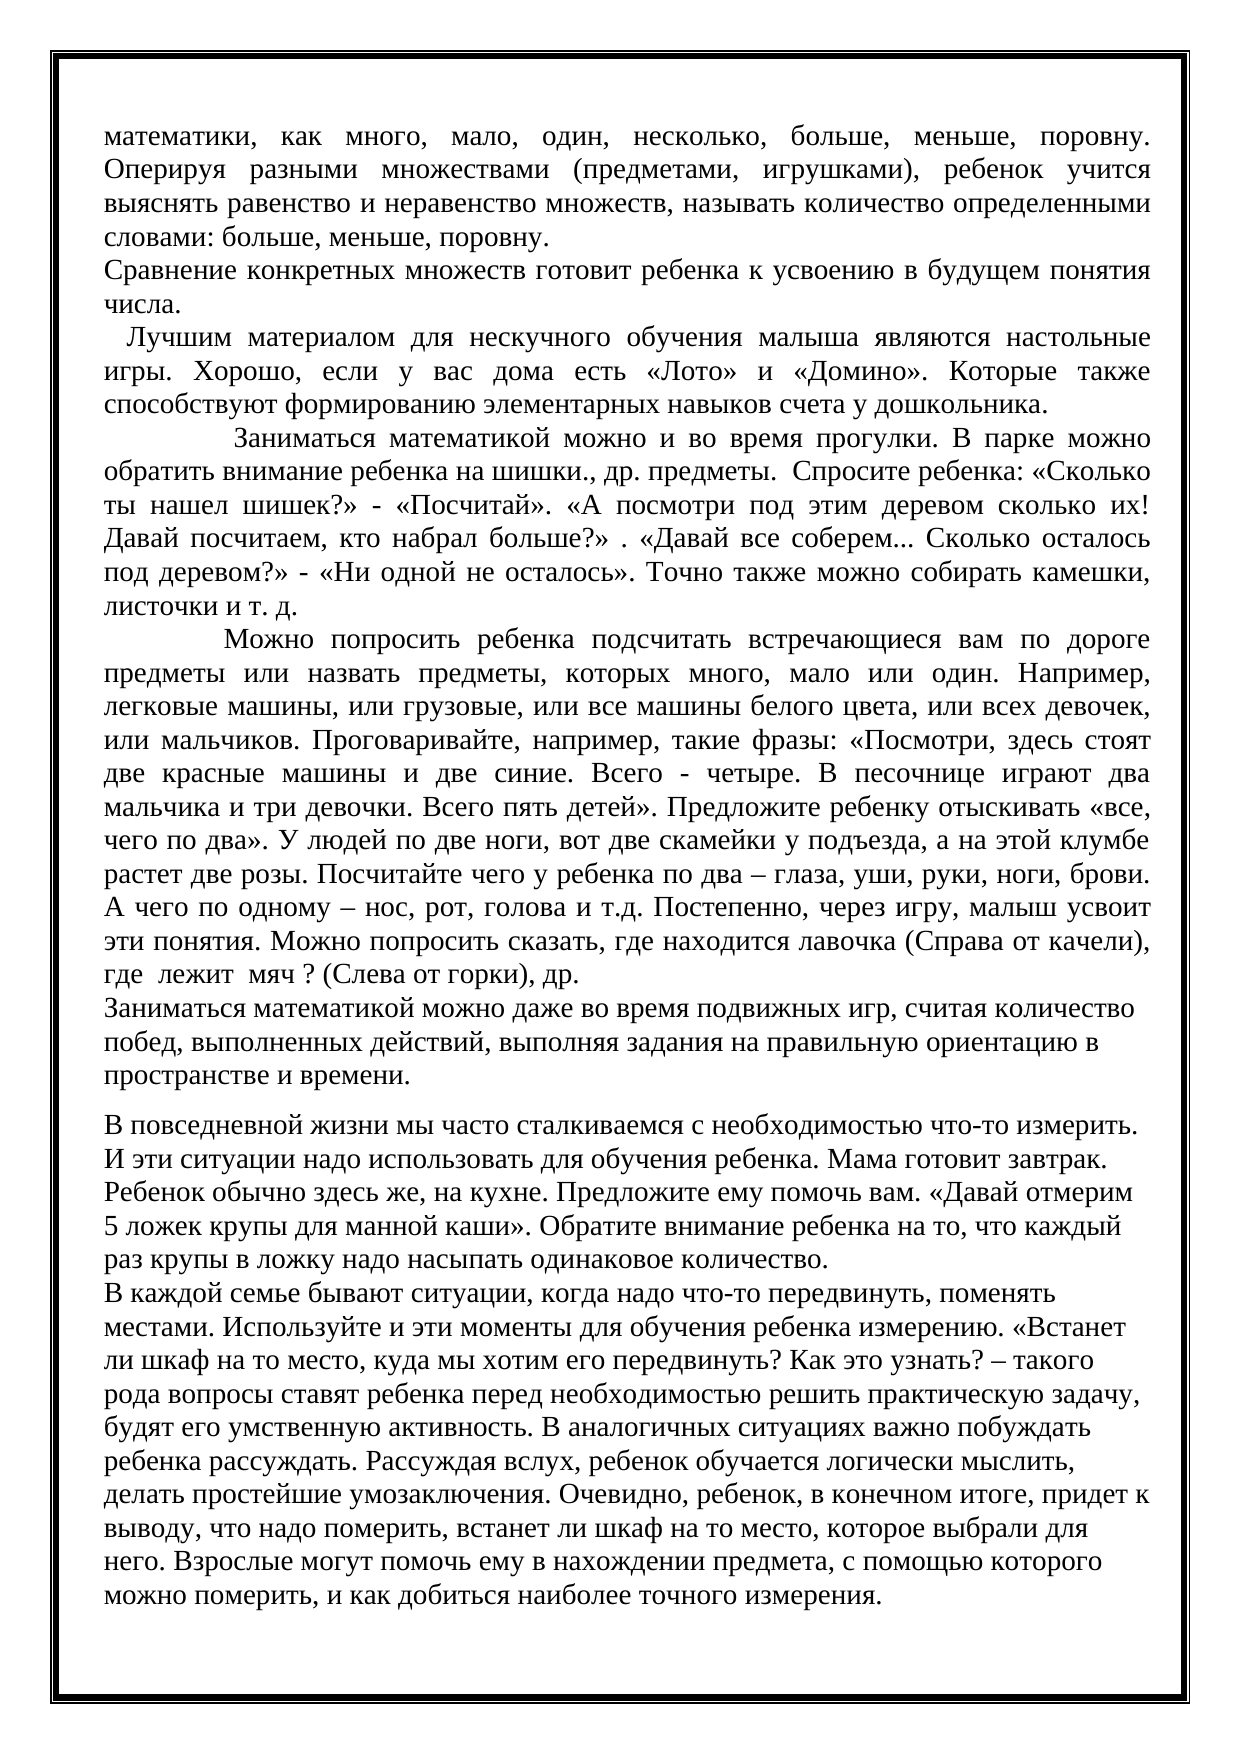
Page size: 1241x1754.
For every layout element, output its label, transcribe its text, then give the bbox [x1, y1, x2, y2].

text Заниматься математикой можно и во время прогулки. В парке можно обратить внимание ребенка на шишки., др. предметы. Спросите ребенка: «Сколько ты нашел шишек?» - «Посчитай». «А посмотри под этим деревом сколько их! Давай посчитаем, кто набрал больше?» . «Давай все соберем... Сколько осталось под деревом?» - «Ни одной не осталось». Точно также можно собирать камешки, листочки и т. д. [103, 420, 1152, 621]
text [103, 118, 1152, 252]
text Можно попросить ребенка подсчитать встречающиеся вам по дороге предметы или назвать предметы, которых много, мало или один. Например, легковые машины, или грузовые, или все машины белого цвета, или всех девочек, или мальчиков. Проговаривайте, например, такие фразы: «Посмотри, здесь стоят две красные машины и две синие. Всего - четыре. В песочнице играют два мальчика и три девочки. Всего пять детей». Предложите ребенку отыскивать «все, чего по два». У людей по две ноги, вот две скамейки у подъезда, а на этой клумбе растет две розы. Посчитайте чего у ребенка по два – глаза, уши, руки, ноги, брови. А чего по одному – нос, рот, голова и т.д. Постепенно, через игру, малыш усвоит эти понятия. Можно попросить сказать, где находится лавочка (Справа от качели), где лежит мяч ? (Слева от горки), др. [103, 621, 1152, 990]
text Заниматься математикой можно даже во время подвижных игр, считая количество побед, выполненных действий, выполняя задания на правильную ориентацию в пространстве и времени. [103, 990, 1152, 1091]
text Лучшим материалом для нескучного обучения малыша являются настольные игры. Хорошо, если у вас дома есть «Лото» и «Домино». Которые также способствуют формированию элементарных навыков счета у дошкольника. [103, 319, 1152, 420]
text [103, 1107, 1152, 1611]
text Сравнение конкретных множеств готовит ребенка к усвоению в будущем понятия числа. [103, 252, 1152, 319]
